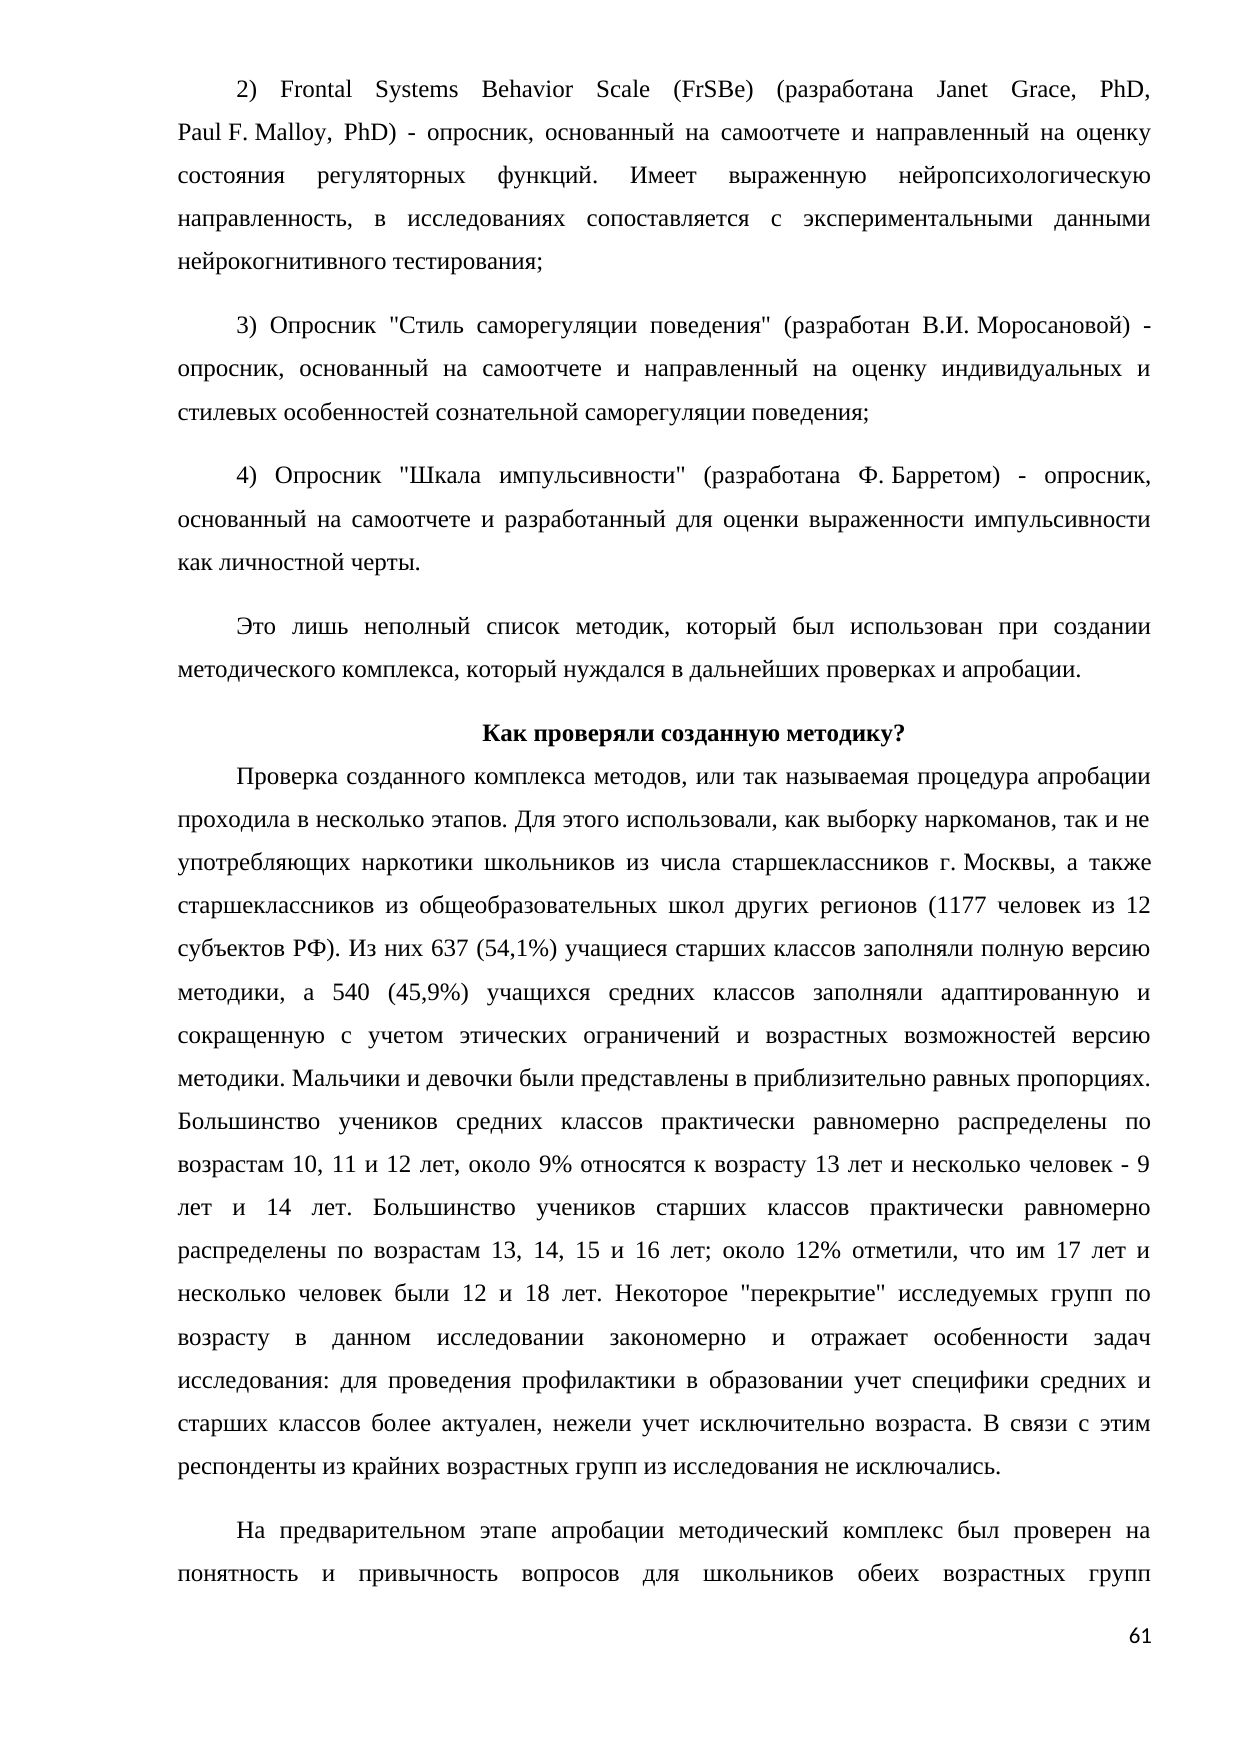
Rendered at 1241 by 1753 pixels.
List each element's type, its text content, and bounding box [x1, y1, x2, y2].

text Проверка созданного комплекса методов, или так называемая процедура апробации проходила в несколько этапов. Для этого использовали, как выборку наркоманов, так и не употребляющих наркотики школьников из числа старшеклассников г. Москвы, а также старшеклассников из общеобразовательных школ других регионов (1177 человек из 12 субъектов РФ). Из них 637 (54,1%) учащиеся старших классов заполняли полную версию методики, а 540 (45,9%) учащихся средних классов заполняли адаптированную и сокращенную с учетом этических ограничений и возрастных возможностей версию методики. Мальчики и девочки были представлены в приблизительно равных пропорциях. Большинство учеников средних классов практически равномерно распределены по возрастам 10, 11 и 12 лет, около 9% относятся к возрасту 13 лет и несколько человек - 9 лет и 14 лет. Большинство учеников старших классов практически равномерно распределены по возрастам 13, 14, 15 и 16 лет; около 12% отметили, что им 17 лет и несколько человек были 12 и 18 лет. Некоторое "перекрытие" исследуемых групп по возрасту в данном исследовании закономерно и отражает особенности задач исследования: для проведения профилактики в образовании учет специфики средних и старших классов более актуален, нежели учет исключительно возраста. В связи с этим респонденты из крайних возрастных групп из исследования не исключались. [177, 761, 1152, 1480]
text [177, 1515, 1152, 1587]
text 3) Опросник "Стиль саморегуляции поведения" (разработан В.И. Моросановой) - опросник, основанный на самоотчете и направленный на оценку индивидуальных и стилевых особенностей сознательной саморегуляции поведения; [177, 310, 1152, 425]
text 2) Frontal Systems Behavior Scale (FrSBe) (разработана Janet Grace, PhD, Paul F. Malloy, PhD) - опросник, основанный на самоотчете и направленный на оценку состояния регуляторных функций. Имеет выраженную нейропсихологическую направленность, в исследованиях сопоставляется с экспериментальными данными нейрокогнитивного тестирования; [177, 74, 1152, 275]
text Это лишь неполный список методик, который был использован при создании методического комплекса, который нуждался в дальнейших проверках и апробации. [177, 611, 1152, 683]
subtitle Как проверяли созданную методику? [177, 718, 1152, 747]
text 4) Опросник "Шкала импульсивности" (разработана Ф. Барретом) - опросник, основанный на самоотчете и разработанный для оценки выраженности импульсивности как личностной черты. [177, 461, 1152, 576]
